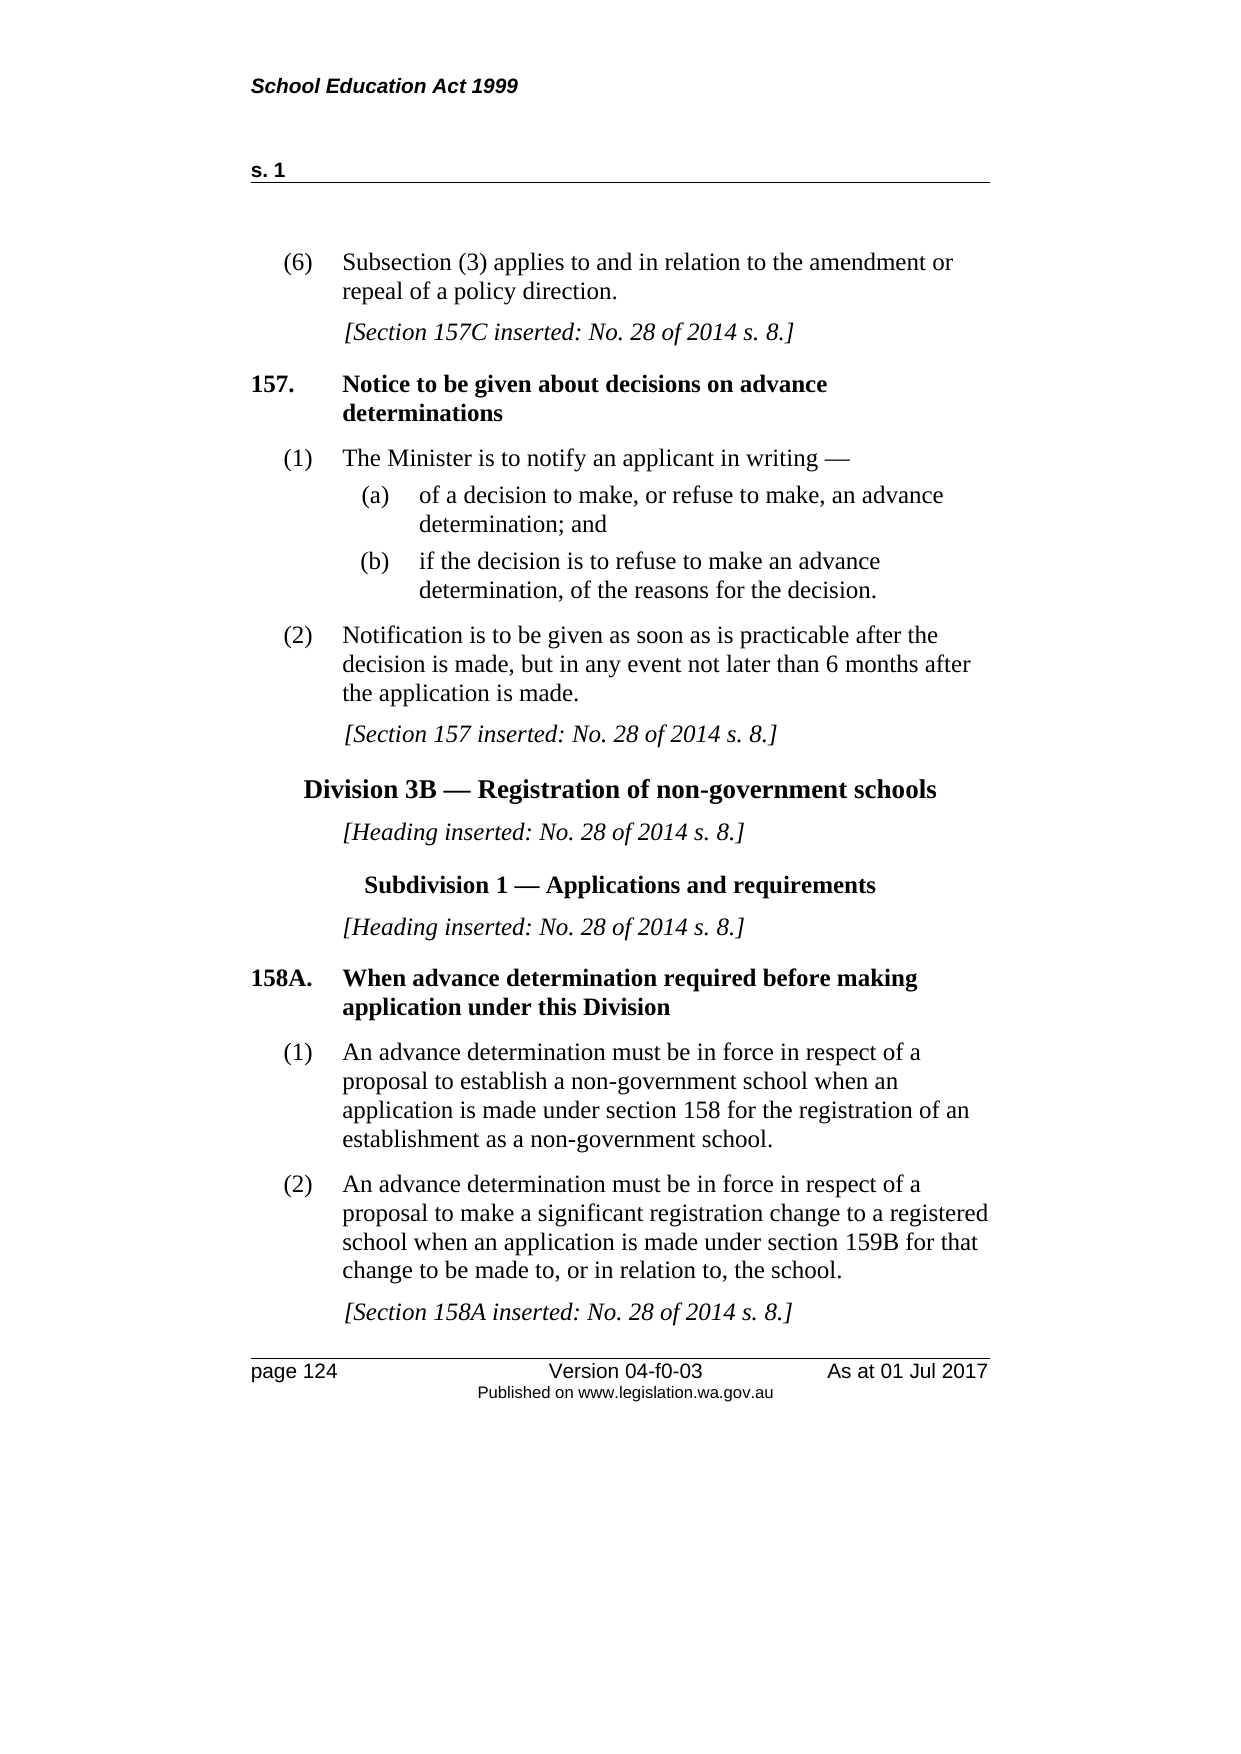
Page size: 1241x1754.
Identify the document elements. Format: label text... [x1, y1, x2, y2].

text (1) The Minister is to notify an applicant in writing — [251, 443, 990, 472]
subtitle Division 3B — Registration of non-government schools [251, 773, 990, 804]
subtitle Subdivision 1 — Applications and requirements [251, 870, 990, 899]
subtitle 157. Notice to be given about decisions on advance determinations [251, 369, 990, 427]
text (2) An advance determination must be in force in respect of a proposal to make a significant registration change to a registered school when an application is made under section 159B for that change to be made to, or in relation to, the school. [251, 1169, 990, 1284]
subtitle [Heading inserted: No. 28 of 2014 s. 8.] [251, 817, 990, 845]
subtitle 158A. When advance determination required before making application under this Division [251, 963, 990, 1021]
text (a) of a decision to make, or refuse to make, an advance determination; and [251, 480, 990, 538]
text [Section 157C inserted: No. 28 of 2014 s. 8.] [251, 317, 990, 346]
text [Section 157 inserted: No. 28 of 2014 s. 8.] [251, 719, 990, 748]
text (6) Subsection (3) applies to and in relation to the amendment or repeal of a policy direction. [251, 247, 990, 305]
subtitle [Heading inserted: No. 28 of 2014 s. 8.] [251, 912, 990, 940]
text (2) Notification is to be given as soon as is practicable after the decision is made, but in any event not later than 6 months after the application is made. [251, 620, 990, 707]
text (b) if the decision is to refuse to make an advance determination, of the reasons for the decision. [251, 546, 990, 604]
text [Section 158A inserted: No. 28 of 2014 s. 8.] [251, 1297, 990, 1325]
text (1) An advance determination must be in force in respect of a proposal to establish a non-government school when an application is made under section 158 for the registration of an establishment as a non-government school. [251, 1037, 990, 1152]
